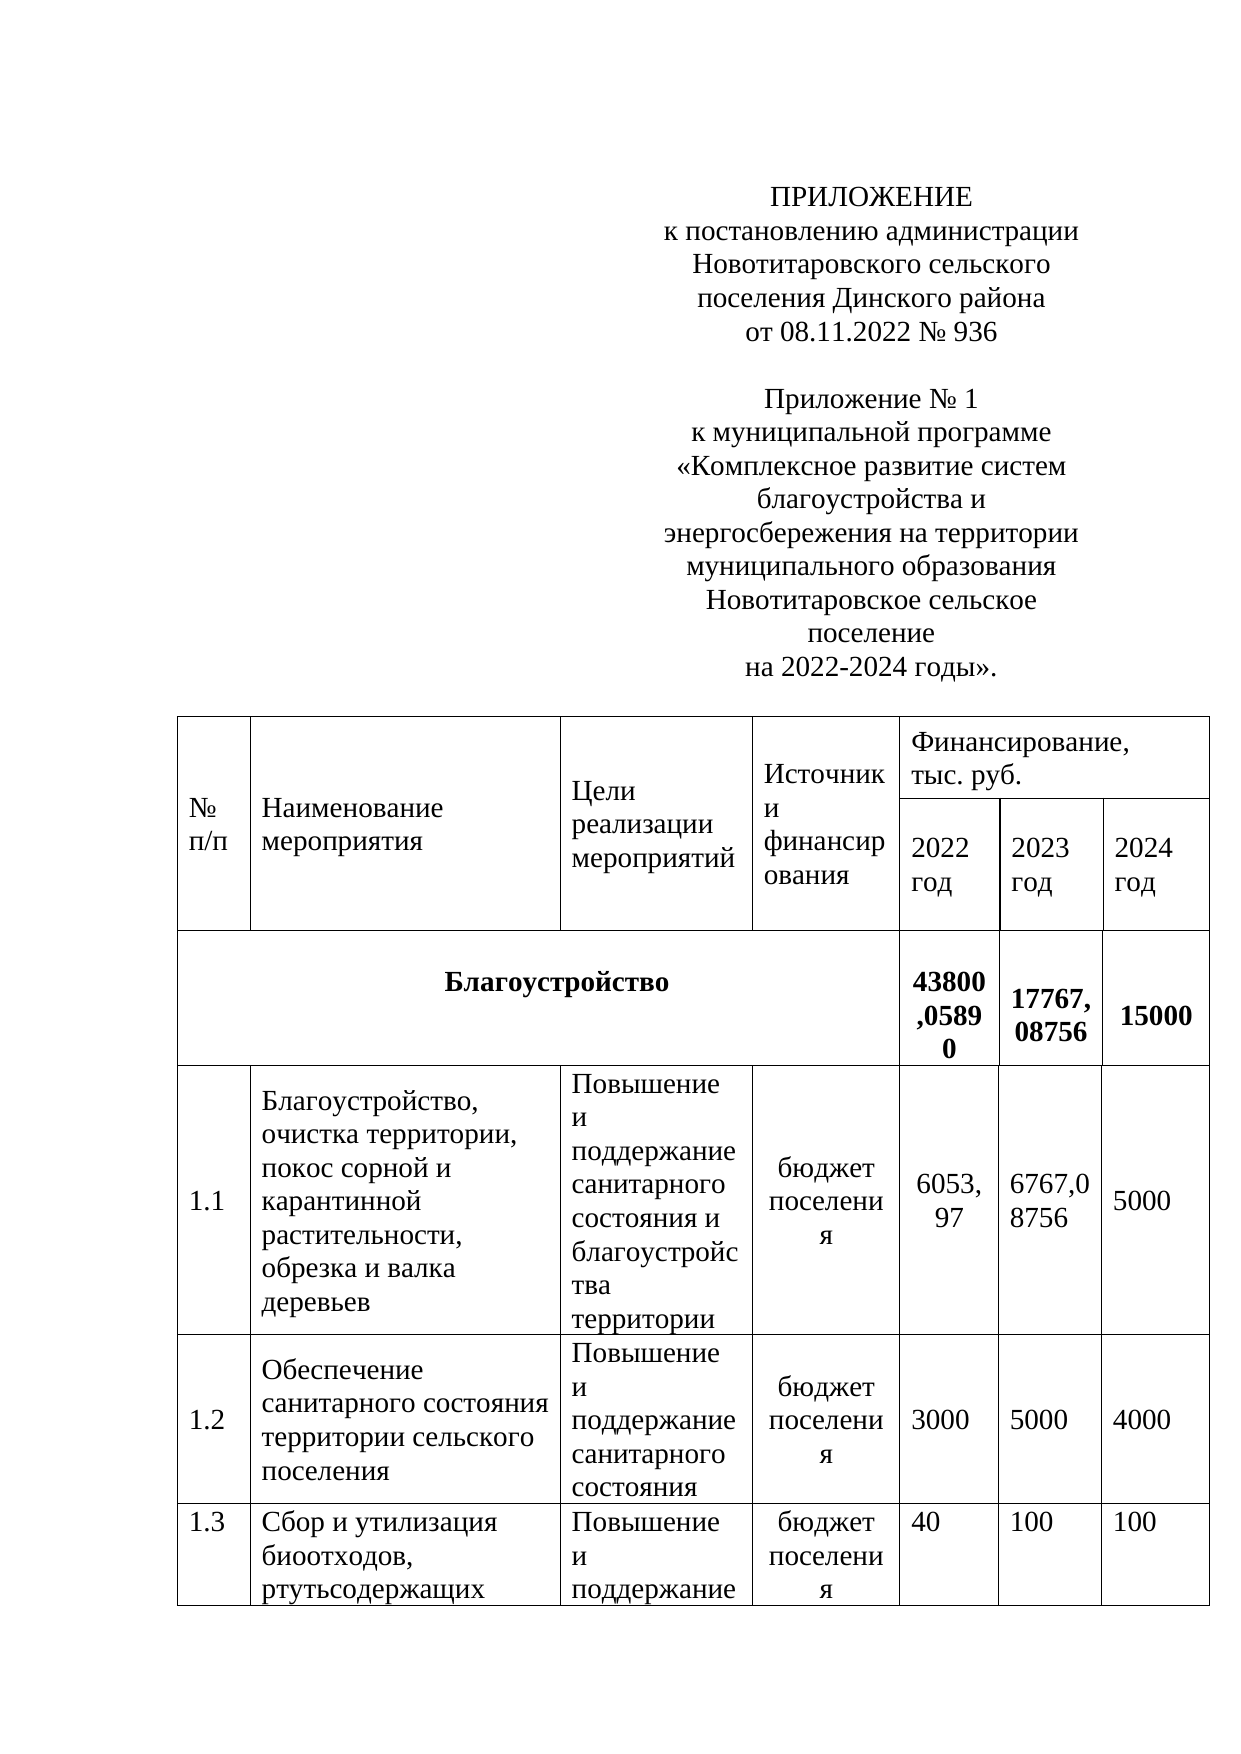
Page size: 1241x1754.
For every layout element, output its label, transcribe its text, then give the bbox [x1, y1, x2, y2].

table_header № п/п [178, 717, 250, 930]
table_cell бюджет поселения [753, 1066, 899, 1334]
table_header Наименование мероприятия [251, 717, 560, 930]
table_cell 17767,08756 [1000, 931, 1102, 1065]
table_cell 40 [900, 1504, 998, 1605]
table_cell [561, 1335, 752, 1503]
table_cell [251, 1504, 560, 1605]
table_header Цели реализации мероприятий [561, 717, 752, 930]
table_cell 6767,08756 [999, 1066, 1101, 1334]
text к муниципальной программе «Комплексное развитие систем благоустройства и энергосбережения на территории муниципального образования Новотитаровское сельское поселение [650, 414, 1093, 649]
table_cell 43800,05890 [900, 931, 999, 1065]
table_cell 5000 [999, 1335, 1101, 1503]
table_cell бюджет поселения [753, 1504, 899, 1605]
table_cell 100 [1102, 1504, 1209, 1605]
table_cell 15000 [1103, 931, 1209, 1065]
table_cell Обеспечение санитарного состояния территории сельского поселения [251, 1335, 560, 1503]
table_cell 4000 [1102, 1335, 1209, 1503]
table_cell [561, 1504, 752, 1605]
table_cell 6053,97 [900, 1066, 998, 1334]
table_header Источники финансирования [753, 717, 899, 930]
table_cell Благоустройство, очистка территории, покос сорной и карантинной растительности, обрезка и валка деревьев [251, 1066, 560, 1334]
table_cell Благоустройство [178, 931, 899, 1065]
text к постановлению администрации Новотитаровского сельского поселения Динского района [650, 213, 1093, 314]
table_cell 2023 год [1001, 799, 1103, 930]
table_cell 5000 [1102, 1066, 1209, 1334]
table_cell 3000 [900, 1335, 998, 1503]
text от 08.11.2022 № 936 [650, 314, 1093, 347]
table_cell 2024 год [1104, 799, 1209, 930]
table_cell 1.3 [178, 1504, 250, 1605]
table_cell 100 [999, 1504, 1101, 1605]
table_cell бюджет поселения [753, 1335, 899, 1503]
table_cell 1.2 [178, 1335, 250, 1503]
table_cell 2022 год [900, 799, 999, 930]
table_cell Повышение и поддержание санитарного состояния и благоустройства территории [561, 1066, 752, 1334]
text ПРИЛОЖЕНИЕ [650, 179, 1093, 213]
table_header Финансирование, тыс. руб. [900, 717, 1209, 797]
text на 2022-2024 годы». [650, 649, 1093, 683]
table_cell 1.1 [178, 1066, 250, 1334]
text Приложение № 1 [650, 381, 1093, 414]
